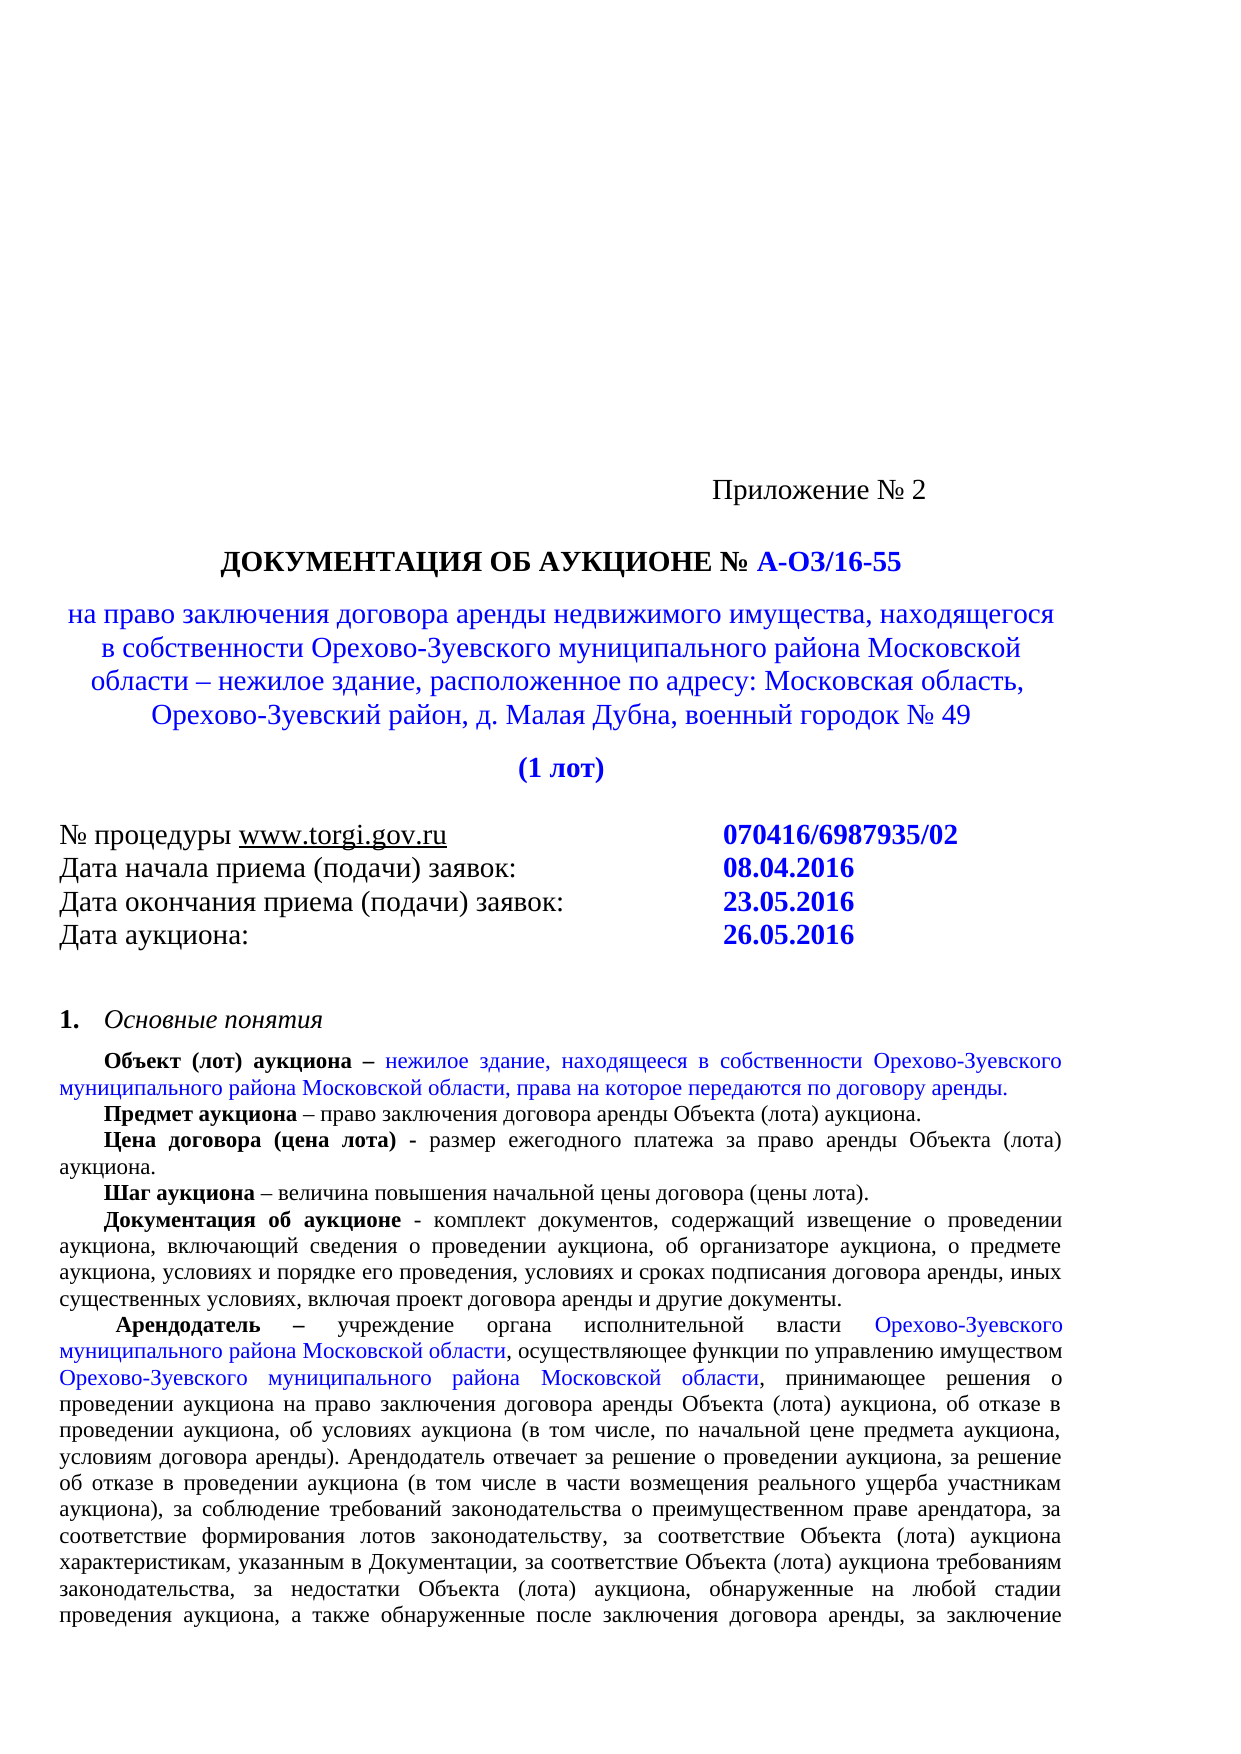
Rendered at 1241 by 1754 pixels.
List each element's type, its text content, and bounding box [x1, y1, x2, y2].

text Дата окончания приема (подачи) заявок: 23.05.2016 [59, 884, 1063, 917]
text на право заключения договора аренды недвижимого имущества, находящегося в собственности Орехово-Зуевского муниципального района Московской области – нежилое здание, расположенное по адресу: Московская область, Орехово-Зуевский район, д. Малая Дубна, военный городок № 49 [59, 596, 1063, 731]
text Дата аукциона: 26.05.2016 [59, 917, 1063, 951]
text Объект (лот) аукциона – нежилое здание, находящееся в собственности Орехово-Зуевского муниципального района Московской области, права на которое передаются по договору аренды. [59, 1047, 1063, 1100]
text ДОКУМЕНТАЦИЯ ОБ АУКЦИОНЕ № А-ОЗ/16-55 [59, 544, 1063, 577]
text № процедуры www.torgi.gov.ru 070416/6987935/02 [59, 817, 1063, 850]
text Шаг аукциона – величина повышения начальной цены договора (цены лота). [59, 1179, 1063, 1206]
text Цена договора (цена лота) - размер ежегодного платежа за право аренды Объекта (лота) аукциона. [59, 1127, 1063, 1179]
text Приложение № 2 [59, 472, 1063, 505]
text Дата начала приема (подачи) заявок: 08.04.2016 [59, 850, 1063, 884]
subtitle Основные понятия [59, 1005, 1063, 1034]
text Предмет аукциона – право заключения договора аренды Объекта (лота) аукциона. [59, 1100, 1063, 1127]
text Документация об аукционе - комплект документов, содержащий извещение о проведении аукциона, включающий сведения о проведении аукциона, об организаторе аукциона, о предмете аукциона, условиях и порядке его проведения, условиях и сроках подписания договора аренды, иных существенных условиях, включая проект договора аренды и другие документы. [59, 1206, 1063, 1311]
text (1 лот) [59, 750, 1063, 783]
